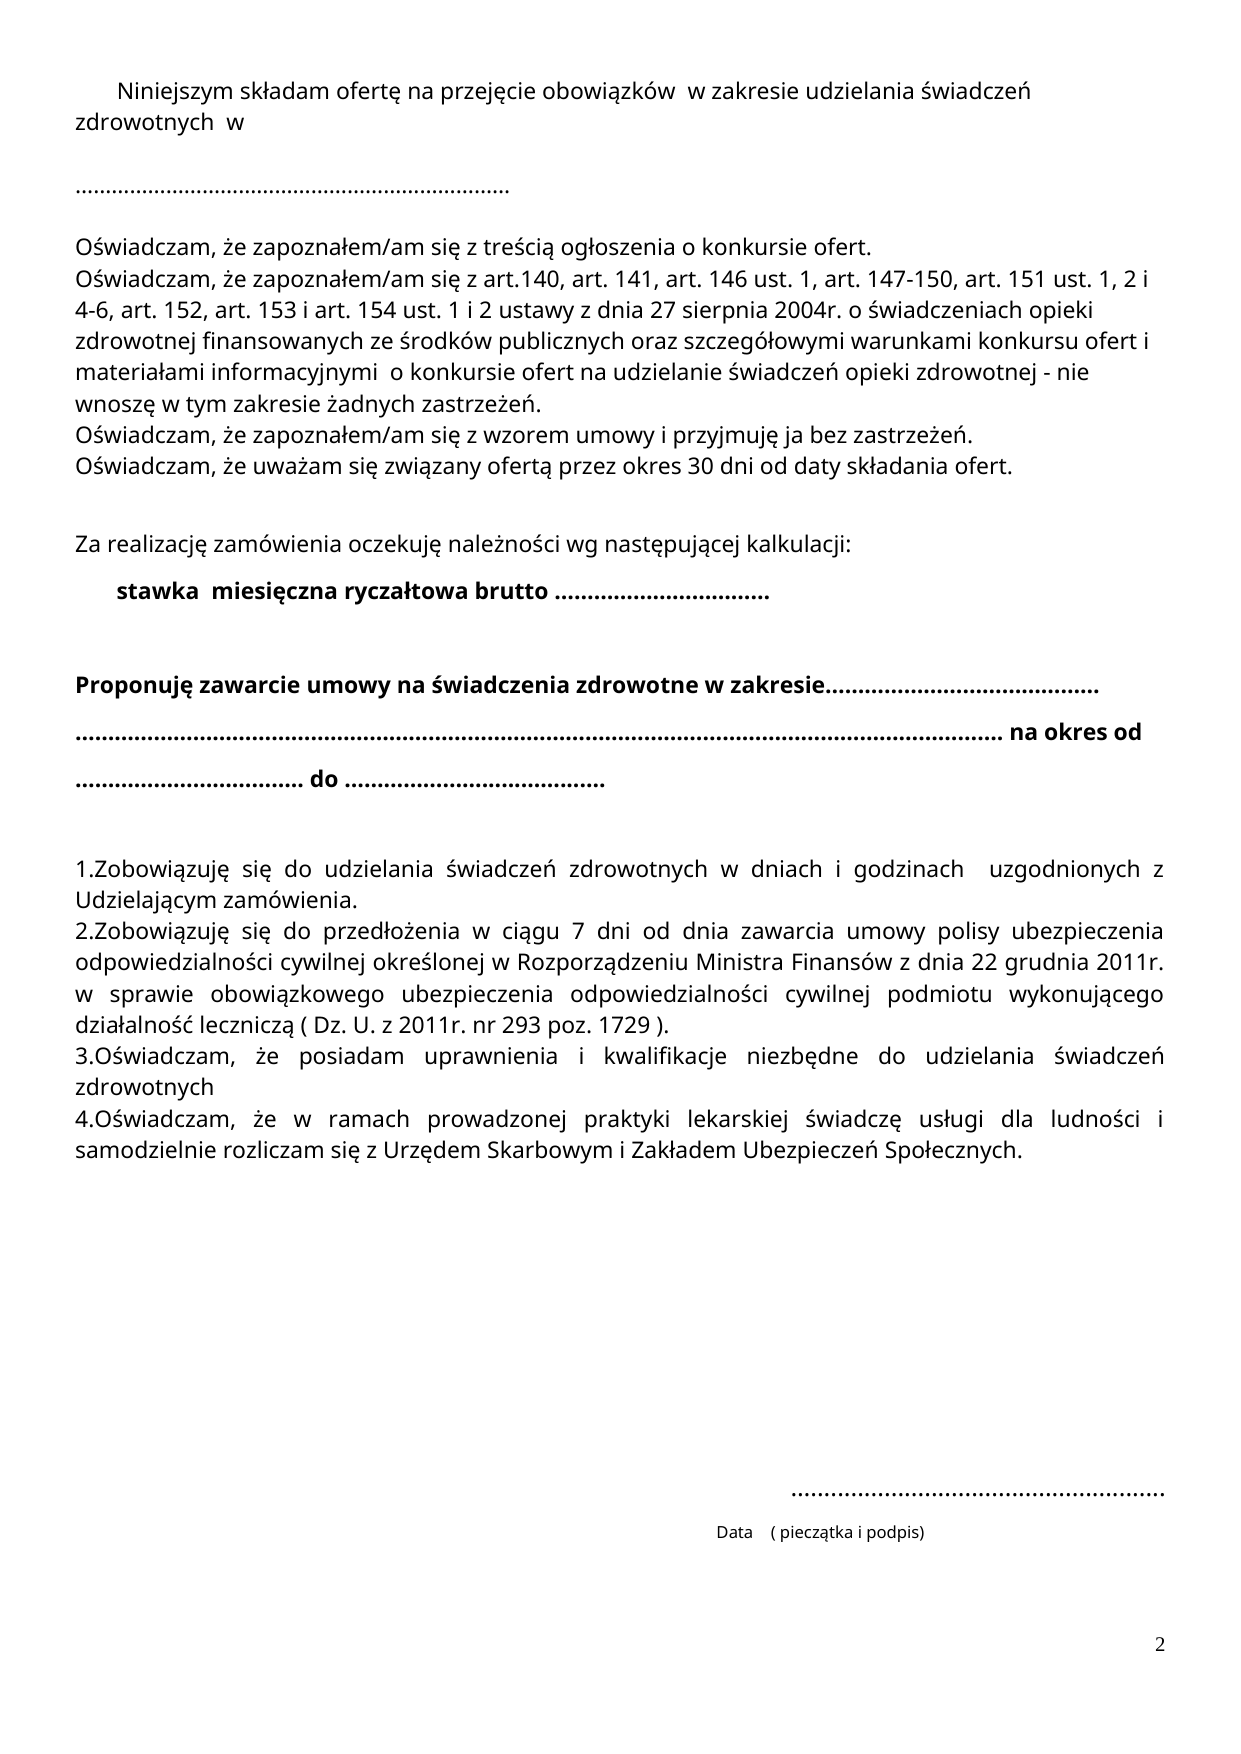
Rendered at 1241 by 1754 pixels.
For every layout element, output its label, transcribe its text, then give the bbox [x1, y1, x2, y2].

text Oświadczam, że zapoznałem/am się z art.140, art. 141, art. 146 ust. 1, art. 147-150, art. 151 ust. 1, 2 i 4-6, art. 152, art. 153 i art. 154 ust. 1 i 2 ustawy z dnia 27 sierpnia 2004r. o świadczeniach opieki zdrowotnej finansowanych ze środków publicznych oraz szczegółowymi warunkami konkursu ofert i materiałami informacyjnymi o konkursie ofert na udzielanie świadczeń opieki zdrowotnej - nie wnoszę w tym zakresie żadnych zastrzeżeń. [75, 262, 1165, 419]
text 1.Zobowiązuję się do udzielania świadczeń zdrowotnych w dniach i godzinach uzgodnionych z Udzielającym zamówienia. [75, 852, 1165, 915]
text stawka miesięczna ryczałtowa brutto …………………………… [116, 575, 1165, 606]
text Data ( pieczątka i podpis) [75, 1521, 1165, 1543]
text Oświadczam, że zapoznałem/am się z wzorem umowy i przyjmuję ja bez zastrzeżeń. [75, 419, 1165, 450]
text 3.Oświadczam, że posiadam uprawnienia i kwalifikacje niezbędne do udzielania świadczeń zdrowotnych [75, 1040, 1165, 1102]
text Oświadczam, że uważam się związany ofertą przez okres 30 dni od daty składania ofert. [75, 450, 1165, 481]
text Za realizację zamówienia oczekuję należności wg następującej kalkulacji: [75, 528, 1165, 559]
text …..................................................... [75, 1470, 1165, 1504]
text ……………………………………………………………………………………………………………………………. na okres od …………………………….. do ………………...................... [75, 716, 1165, 794]
text Proponuję zawarcie umowy na świadczenia zdrowotne w zakresie…………………………………… [75, 669, 1165, 700]
text 4.Oświadczam, że w ramach prowadzonej praktyki lekarskiej świadczę usługi dla ludności i samodzielnie rozliczam się z Urzędem Skarbowym i Zakładem Ubezpieczeń Społecznych. [75, 1102, 1165, 1165]
text 2.Zobowiązuję się do przedłożenia w ciągu 7 dni od dnia zawarcia umowy polisy ubezpieczenia odpowiedzialności cywilnej określonej w Rozporządzeniu Ministra Finansów z dnia 22 grudnia 2011r. w sprawie obowiązkowego ubezpieczenia odpowiedzialności cywilnej podmiotu wykonującego działalność leczniczą ( Dz. U. z 2011r. nr 293 poz. 1729 ). [75, 915, 1165, 1040]
text Oświadczam, że zapoznałem/am się z treścią ogłoszenia o konkursie ofert. [75, 231, 1165, 262]
text Niniejszym składam ofertę na przejęcie obowiązków w zakresie udzielania świadczeń zdrowotnych w [75, 75, 1165, 137]
text ……………………………………………………………… [75, 169, 1165, 200]
